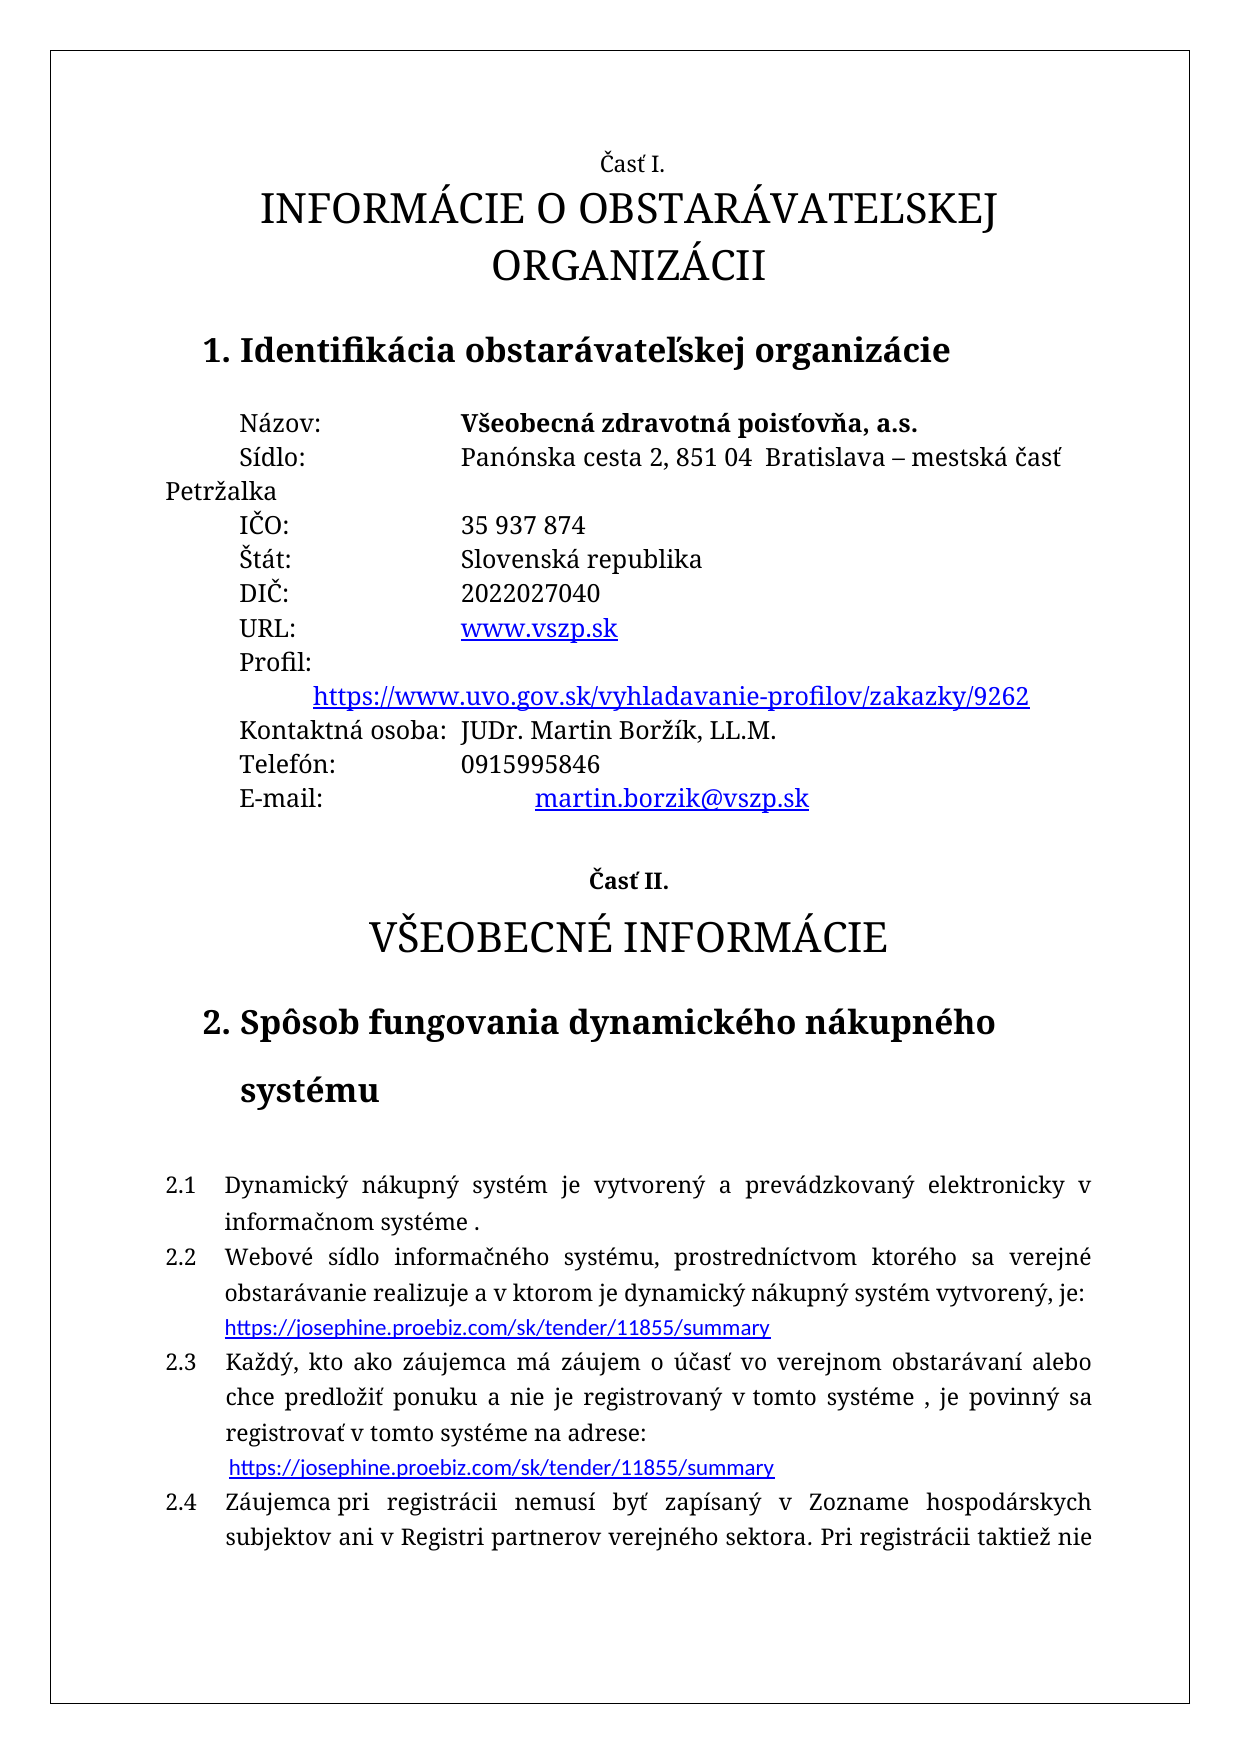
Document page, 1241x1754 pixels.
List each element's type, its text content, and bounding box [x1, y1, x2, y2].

text Telefón: 0915995846 [165, 746, 1093, 781]
subtitle Identifikácia obstarávateľskej organizácie [203, 326, 1093, 372]
text Štát: Slovenská republika [165, 542, 1093, 576]
list https://josephine.proebiz.com/sk/tender/11855/summary [203, 1453, 1093, 1481]
text URL: www.vszp.sk [165, 610, 1093, 644]
text DIČ: 2022027040 [165, 576, 1093, 610]
text Názov: Všeobecná zdravotná poisťovňa, a.s. [165, 406, 1093, 440]
text IČO: 35 937 874 [165, 508, 1093, 542]
list Dynamický nákupný systém je vytvorený a prevádzkovaný elektronicky v informačnom systéme . [165, 1169, 1093, 1237]
list https://josephine.proebiz.com/sk/tender/11855/summary [224, 1313, 1093, 1341]
text Profil: https://www.uvo.gov.sk/vyhladavanie-profilov/zakazky/9262 Kontaktná osoba: JUDr. Martin Boržík, LL.M. [239, 644, 1093, 746]
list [165, 1485, 1093, 1553]
text E-mail: martin.borzik@vszp.sk [165, 781, 1093, 814]
text Časť I. [165, 147, 1093, 179]
list Každý, kto ako záujemca má záujem o účasť vo verejnom obstarávaní alebo chce predložiť ponuku a nie je registrovaný v tomto systéme , je povinný sa registrovať v tomto systéme na adrese: [165, 1345, 1093, 1448]
subtitle Spôsob fungovania dynamického nákupného systému [203, 999, 1093, 1113]
subtitle INFORMÁCIE O OBSTARÁVATEĽSKEJ ORGANIZÁCII [165, 179, 1093, 292]
text Časť II. [165, 864, 1093, 896]
subtitle VŠEOBECNÉ INFORMÁCIE [165, 908, 1093, 965]
list Webové sídlo informačného systému, prostredníctvom ktorého sa verejné obstarávanie realizuje a v ktorom je dynamický nákupný systém vytvorený, je: [165, 1241, 1093, 1308]
text Sídlo: Panónska cesta 2, 851 04 Bratislava – mestská časť Petržalka [165, 440, 1093, 508]
